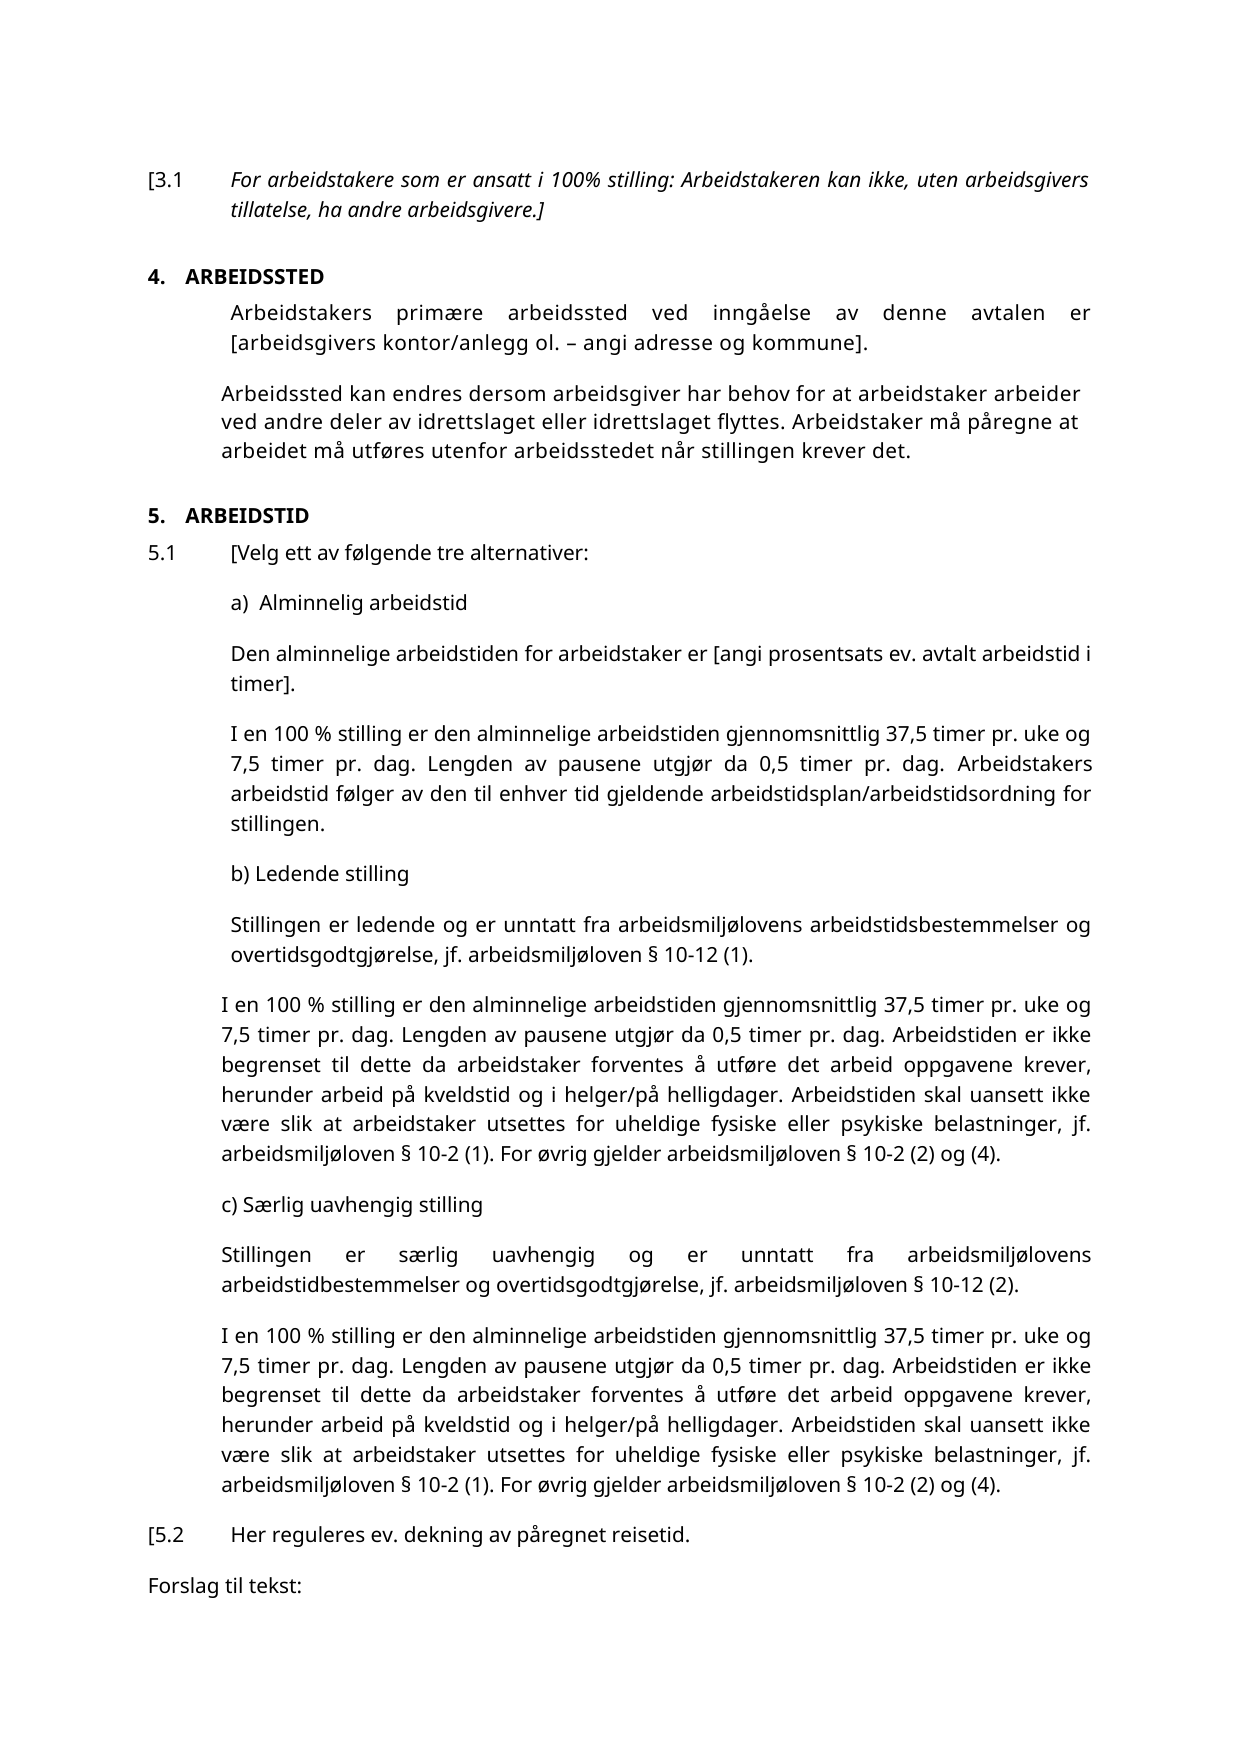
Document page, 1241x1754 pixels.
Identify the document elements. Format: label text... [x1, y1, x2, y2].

text [5.2 Her reguleres ev. dekning av påregnet reisetid. [148, 1521, 1093, 1549]
subtitle ARBEIDSTID [148, 502, 1093, 530]
text I en 100 % stilling er den alminnelige arbeidstiden gjennomsnittlig 37,5 timer pr. uke og 7,5 timer pr. dag. Lengden av pausene utgjør da 0,5 timer pr. dag. Arbeidstiden er ikke begrenset til dette da arbeidstaker forventes å utføre det arbeid oppgavene krever, herunder arbeid på kveldstid og i helger/på helligdager. Arbeidstiden skal uansett ikke være slik at arbeidstaker utsettes for uheldige fysiske eller psykiske belastninger, jf. arbeidsmiljøloven § 10-2 (1). For øvrig gjelder arbeidsmiljøloven § 10-2 (2) og (4). [221, 990, 1093, 1168]
title Arbeidssted kan endres dersom arbeidsgiver har behov for at arbeidstaker arbeider ved andre deler av idrettslaget eller idrettslaget flyttes. Arbeidstaker må påregne at arbeidet må utføres utenfor arbeidsstedet når stillingen krever det. [221, 379, 1093, 464]
text 5.1 [Velg ett av følgende tre alternativer: [148, 538, 1093, 566]
text Forslag til tekst: [148, 1571, 1093, 1600]
text c) Særlig uavhengig stilling [221, 1190, 1093, 1218]
text Arbeidstakers primære arbeidssted ved inngåelse av denne avtalen er [arbeidsgivers kontor/anlegg ol. – angi adresse og kommune]. [230, 298, 1093, 357]
text Stillingen er særlig uavhengig og er unntatt fra arbeidsmiljølovens arbeidstidbestemmelser og overtidsgodtgjørelse, jf. arbeidsmiljøloven § 10-12 (2). [221, 1241, 1093, 1299]
subtitle ARBEIDSSTED [148, 262, 1093, 291]
text [3.1 For arbeidstakere som er ansatt i 100% stilling: Arbeidstakeren kan ikke, uten arbeidsgivers tillatelse, ha andre arbeidsgivere.] [148, 165, 1093, 223]
text I en 100 % stilling er den alminnelige arbeidstiden gjennomsnittlig 37,5 timer pr. uke og 7,5 timer pr. dag. Lengden av pausene utgjør da 0,5 timer pr. dag. Arbeidstakers arbeidstid følger av den til enhver tid gjeldende arbeidstidsplan/arbeidstidsordning for stillingen. [230, 719, 1093, 837]
text Den alminnelige arbeidstiden for arbeidstaker er [angi prosentsats ev. avtalt arbeidstid i timer]. [230, 639, 1093, 697]
text I en 100 % stilling er den alminnelige arbeidstiden gjennomsnittlig 37,5 timer pr. uke og 7,5 timer pr. dag. Lengden av pausene utgjør da 0,5 timer pr. dag. Arbeidstiden er ikke begrenset til dette da arbeidstaker forventes å utføre det arbeid oppgavene krever, herunder arbeid på kveldstid og i helger/på helligdager. Arbeidstiden skal uansett ikke være slik at arbeidstaker utsettes for uheldige fysiske eller psykiske belastninger, jf. arbeidsmiljøloven § 10-2 (1). For øvrig gjelder arbeidsmiljøloven § 10-2 (2) og (4). [221, 1321, 1093, 1498]
text b) Ledende stilling [230, 859, 1093, 888]
text Stillingen er ledende og er unntatt fra arbeidsmiljølovens arbeidstidsbestemmelser og overtidsgodtgjørelse, jf. arbeidsmiljøloven § 10-12 (1). [230, 910, 1093, 968]
text a) Alminnelig arbeidstid [230, 588, 1093, 617]
